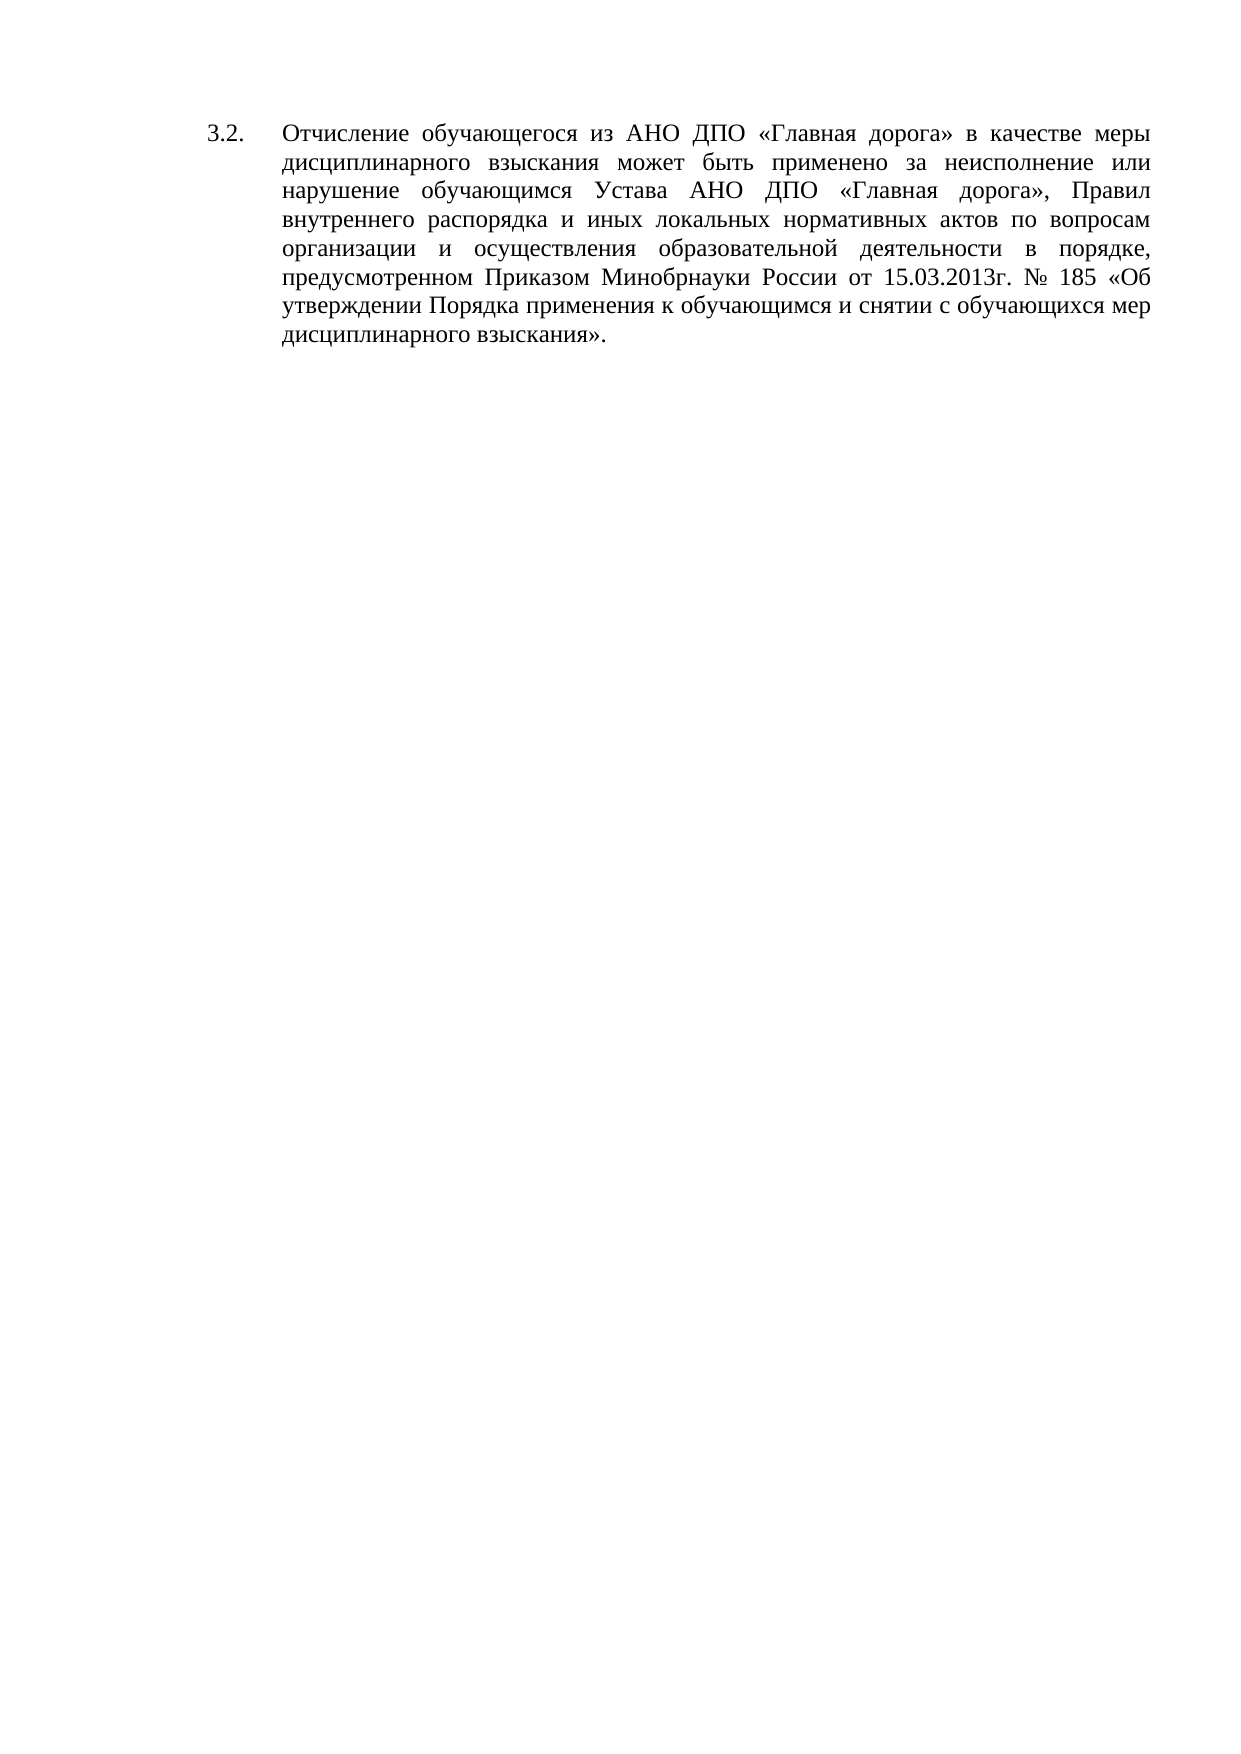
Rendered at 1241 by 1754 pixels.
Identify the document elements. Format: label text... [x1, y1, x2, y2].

list Отчисление обучающегося из АНО ДПО «Главная дорога» в качестве меры дисциплинарного взыскания может быть применено за неисполнение или нарушение обучающимся Устава АНО ДПО «Главная дорога», Правил внутреннего распорядка и иных локальных нормативных актов по вопросам организации и осуществления образовательной деятельности в порядке, предусмотренном Приказом Минобрнауки России от 15.03.2013г. № 185 «Об утверждении Порядка применения к обучающимся и снятии с обучающихся мер дисциплинарного взыскания». [207, 118, 1152, 348]
